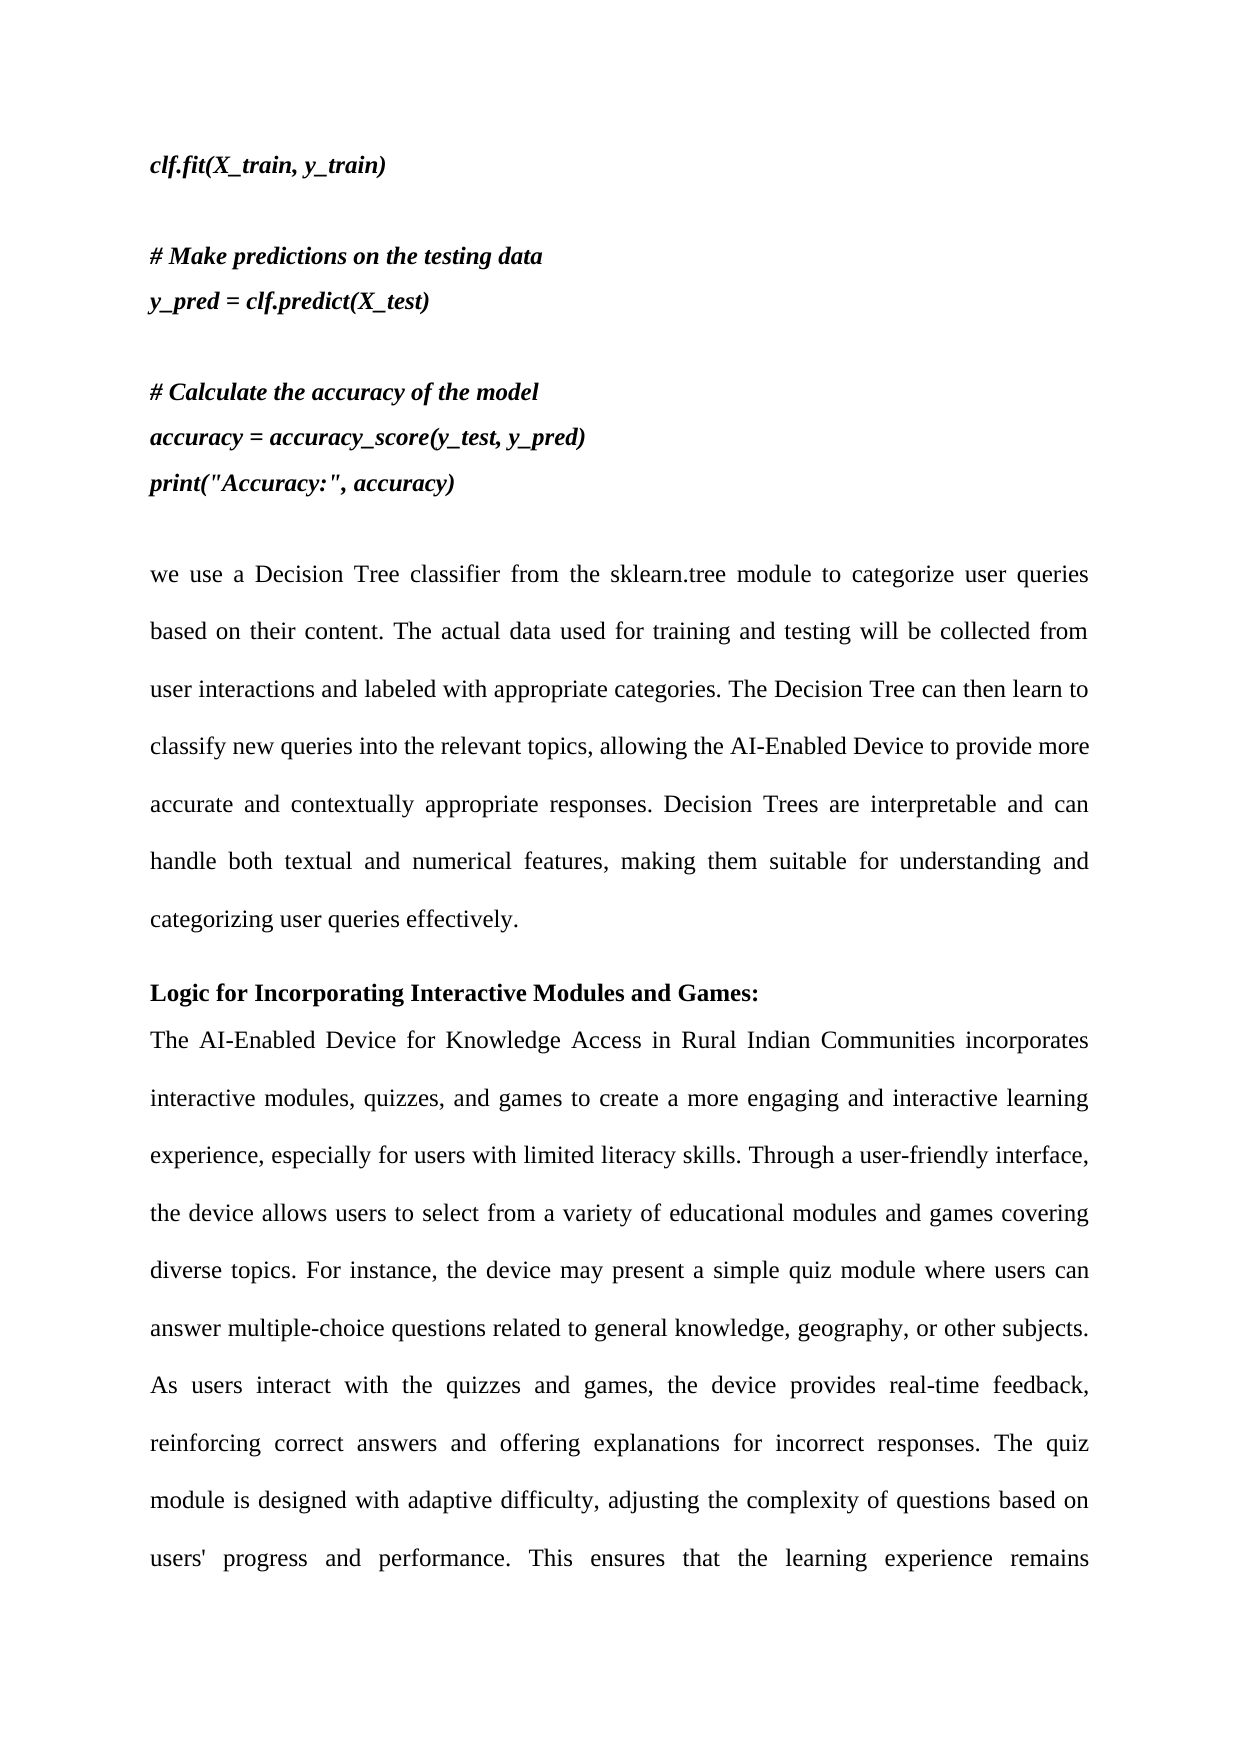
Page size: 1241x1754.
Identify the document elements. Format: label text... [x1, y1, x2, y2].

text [150, 1026, 1090, 1572]
text # Make predictions on the testing data [150, 241, 1090, 269]
text y_pred = clf.predict(X_test) [150, 286, 1090, 315]
text we use a Decision Tree classifier from the sklearn.tree module to categorize user queries based on their content. The actual data used for training and testing will be collected from user interactions and labeled with appropriate categories. The Decision Tree can then learn to classify new queries into the relevant topics, allowing the AI-Enabled Device to provide more accurate and contextually appropriate responses. Decision Trees are interpretable and can handle both textual and numerical features, making them suitable for understanding and categorizing user queries effectively. [150, 559, 1090, 932]
text print("Accuracy:", accuracy) [150, 468, 1090, 497]
text clf.fit(X_train, y_train) [150, 150, 1090, 179]
text Logic for Incorporating Interactive Modules and Games: [150, 978, 1090, 1007]
text accuracy = accuracy_score(y_test, y_pred) [150, 422, 1090, 451]
text # Calculate the accuracy of the model [150, 377, 1090, 406]
